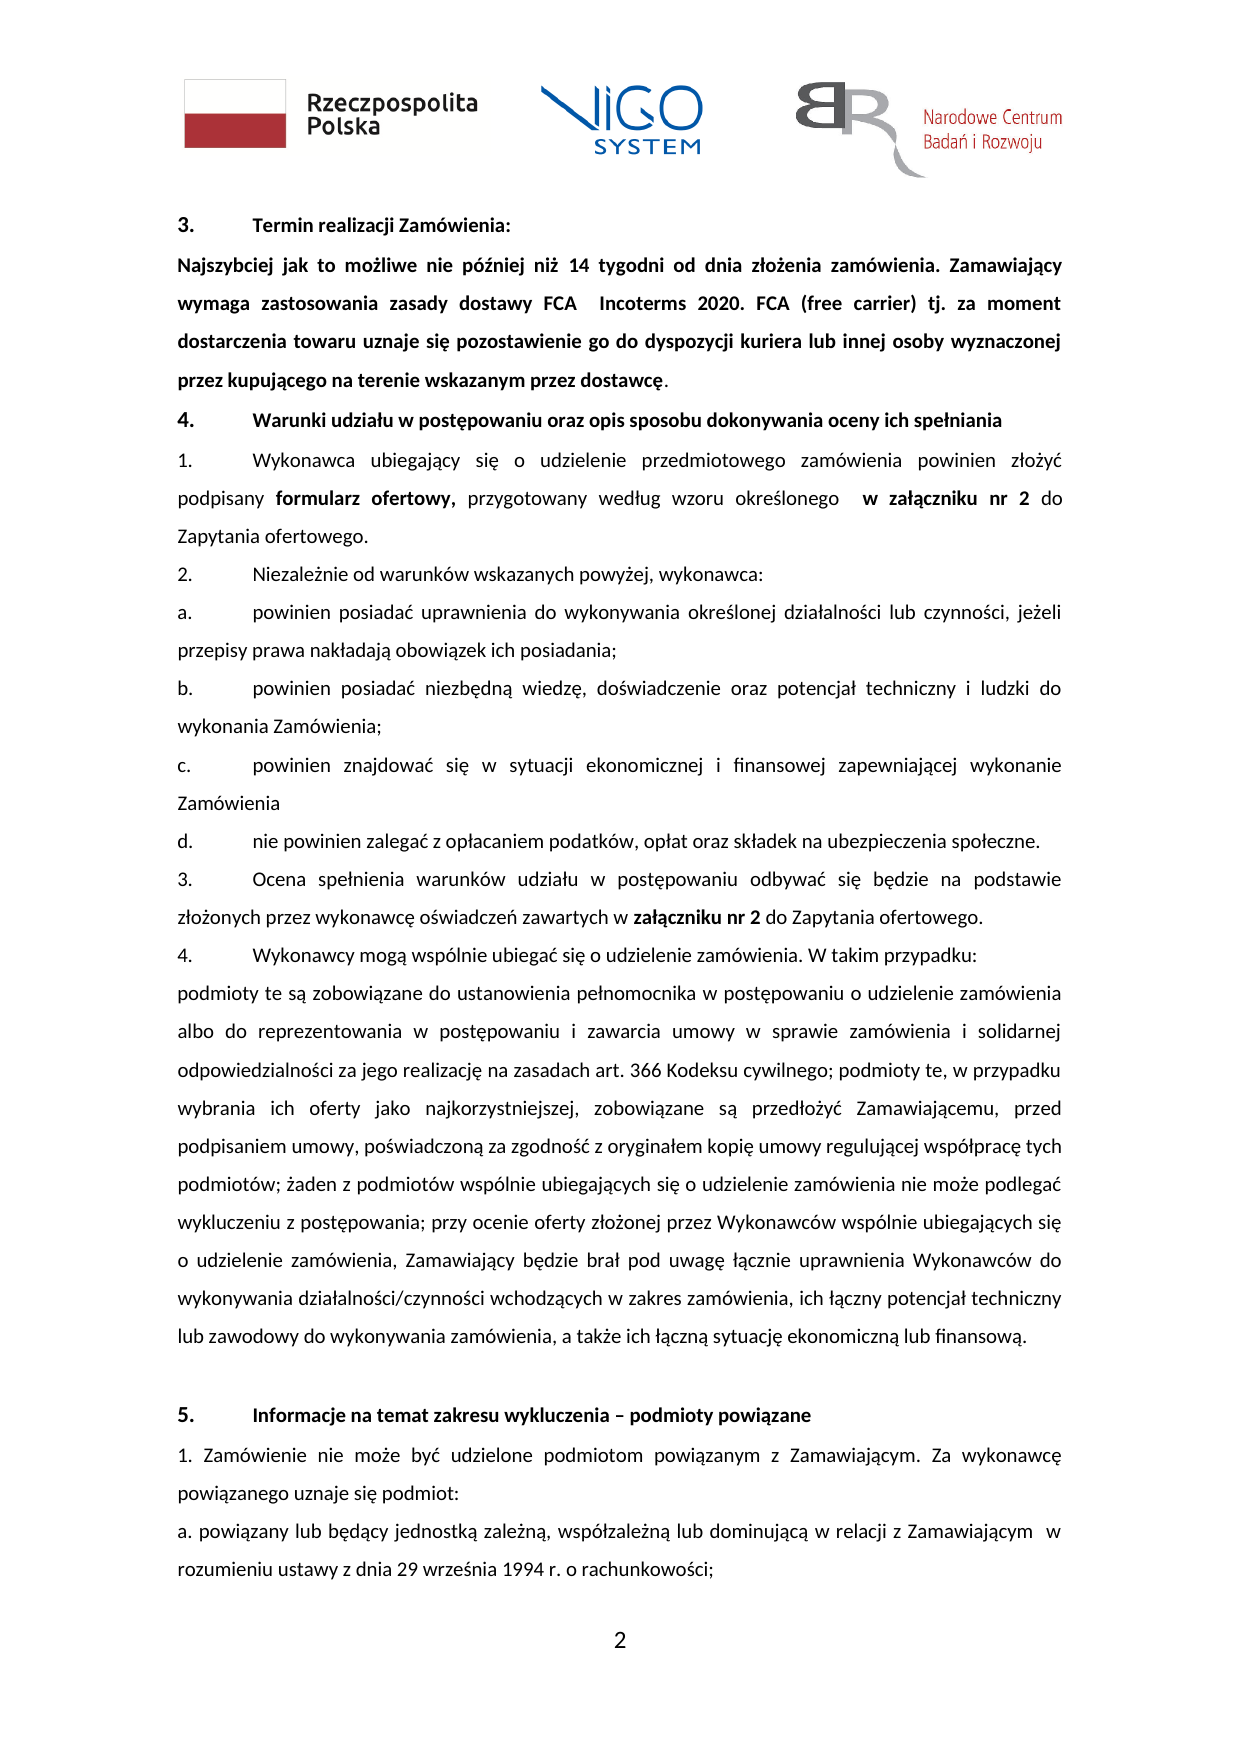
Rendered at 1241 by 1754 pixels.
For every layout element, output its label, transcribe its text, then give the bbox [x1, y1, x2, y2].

list nie powinien zalegać z opłacaniem podatków, opłat oraz składek na ubezpieczenia społeczne. [177, 828, 1063, 853]
list Ocena spełnienia warunków udziału w postępowaniu odbywać się będzie na podstawie złożonych przez wykonawcę oświadczeń zawartych w załączniku nr 2 do Zapytania ofertowego. [177, 866, 1063, 930]
list Wykonawca ubiegający się o udzielenie przedmiotowego zamówienia powinien złożyć podpisany formularz ofertowy, przygotowany według wzoru określonego w załączniku nr 2 do Zapytania ofertowego. [177, 447, 1063, 548]
text a. powiązany lub będący jednostką zależną, współzależną lub dominującą w relacji z Zamawiającym w rozumieniu ustawy z dnia 29 września 1994 r. o rachunkowości; [177, 1518, 1063, 1582]
list powinien posiadać uprawnienia do wykonywania określonej działalności lub czynności, jeżeli przepisy prawa nakładają obowiązek ich posiadania; [177, 599, 1063, 663]
picture [180, 76, 1067, 179]
list powinien znajdować się w sytuacji ekonomicznej i finansowej zapewniającej wykonanie Zamówienia [177, 752, 1063, 815]
list powinien posiadać niezbędną wiedzę, doświadczenie oraz potencjał techniczny i ludzki do wykonania Zamówienia; [177, 676, 1063, 739]
text 1. Zamówienie nie może być udzielone podmiotom powiązanym z Zamawiającym. Za wykonawcę powiązanego uznaje się podmiot: [177, 1442, 1063, 1506]
list Termin realizacji Zamówienia: [177, 148, 1063, 238]
list Informacje na temat zakresu wykluczenia – podmioty powiązane [177, 1400, 1063, 1428]
list Wykonawcy mogą wspólnie ubiegać się o udzielenie zamówienia. W takim przypadku: [177, 942, 1063, 968]
list Warunki udziału w postępowaniu oraz opis sposobu dokonywania oceny ich spełniania [177, 405, 1063, 433]
text podmioty te są zobowiązane do ustanowienia pełnomocnika w postępowaniu o udzielenie zamówienia albo do reprezentowania w postępowaniu i zawarcia umowy w sprawie zamówienia i solidarnej odpowiedzialności za jego realizację na zasadach art. 366 Kodeksu cywilnego; podmioty te, w przypadku wybrania ich oferty jako najkorzystniejszej, zobowiązane są przedłożyć Zamawiającemu, przed podpisaniem umowy, poświadczoną za zgodność z oryginałem kopię umowy regulującej współpracę tych podmiotów; żaden z podmiotów wspólnie ubiegających się o udzielenie zamówienia nie może podlegać wykluczeniu z postępowania; przy ocenie oferty złożonej przez Wykonawców wspólnie ubiegających się o udzielenie zamówienia, Zamawiający będzie brał pod uwagę łącznie uprawnienia Wykonawców do wykonywania działalności/czynności wchodzących w zakres zamówienia, ich łączny potencjał techniczny lub zawodowy do wykonywania zamówienia, a także ich łączną sytuację ekonomiczną lub finansową. [177, 981, 1063, 1349]
text Najszybciej jak to możliwe nie później niż 14 tygodni od dnia złożenia zamówienia. Zamawiający wymaga zastosowania zasady dostawy FCA Incoterms 2020. FCA (free carrier) tj. za moment dostarczenia towaru uznaje się pozostawienie go do dyspozycji kuriera lub innej osoby wyznaczonej przez kupującego na terenie wskazanym przez dostawcę. [177, 252, 1063, 392]
list Niezależnie od warunków wskazanych powyżej, wykonawca: [177, 561, 1063, 587]
